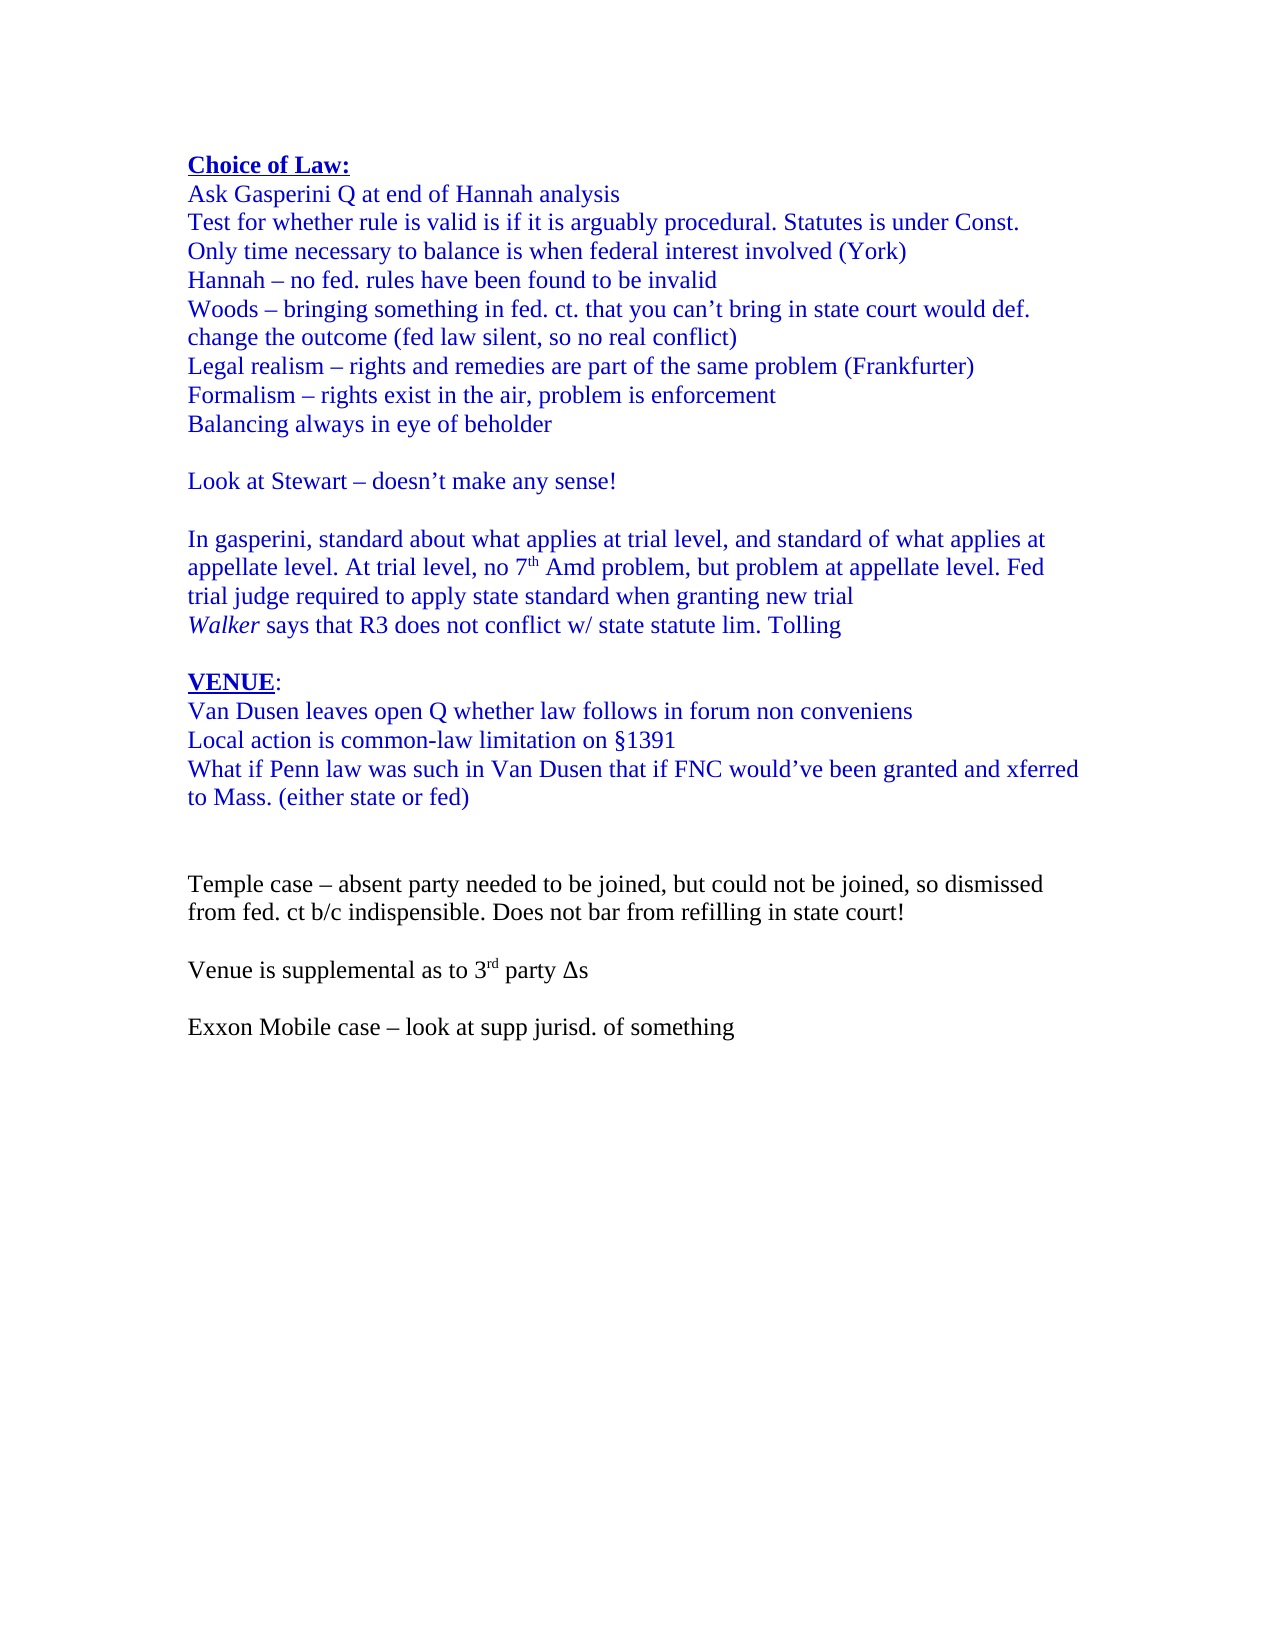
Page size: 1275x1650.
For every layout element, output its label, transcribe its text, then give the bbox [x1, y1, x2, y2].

list Ask Gasperini Q at end of Hannah analysis [187, 179, 1087, 207]
list Van Dusen leaves open Q whether law follows in forum non conveniens [187, 696, 1087, 725]
list Formalism – rights exist in the air, problem is enforcement [187, 380, 1087, 409]
list Woods – bringing something in fed. ct. that you can’t bring in state court would def. change the outcome (fed law silent, so no real conflict) [187, 294, 1087, 351]
list Test for whether rule is valid is if it is arguably procedural. Statutes is under Const. [187, 207, 1087, 236]
list Local action is common-law limitation on §1391 [187, 725, 1087, 754]
text Exxon Mobile case – look at supp jurisd. of something [187, 1012, 1087, 1041]
list What if Penn law was such in Van Dusen that if FNC would’ve been granted and xferred to Mass. (either state or fed) [187, 754, 1087, 811]
text Venue is supplemental as to 3rd party Δs [187, 955, 1087, 984]
list In gasperini, standard about what applies at trial level, and standard of what applies at appellate level. At trial level, no 7th Amd problem, but problem at appellate level. Fed trial judge required to apply state standard when granting new trial [187, 524, 1087, 610]
text Temple case – absent party needed to be joined, but could not be joined, so dismissed from fed. ct b/c indispensible. Does not bar from refilling in state court! [187, 869, 1087, 926]
list Balancing always in eye of beholder [187, 409, 1087, 437]
list Walker says that R3 does not conflict w/ state statute lim. Tolling [187, 610, 1087, 639]
list Legal realism – rights and remedies are part of the same problem (Frankfurter) [187, 351, 1087, 380]
list Look at Stewart – doesn’t make any sense! [187, 466, 1087, 495]
list VENUE: [187, 667, 1087, 696]
list Choice of Law: [187, 150, 1087, 179]
list Hannah – no fed. rules have been found to be invalid [187, 265, 1087, 294]
list Only time necessary to balance is when federal interest involved (York) [187, 236, 1087, 265]
